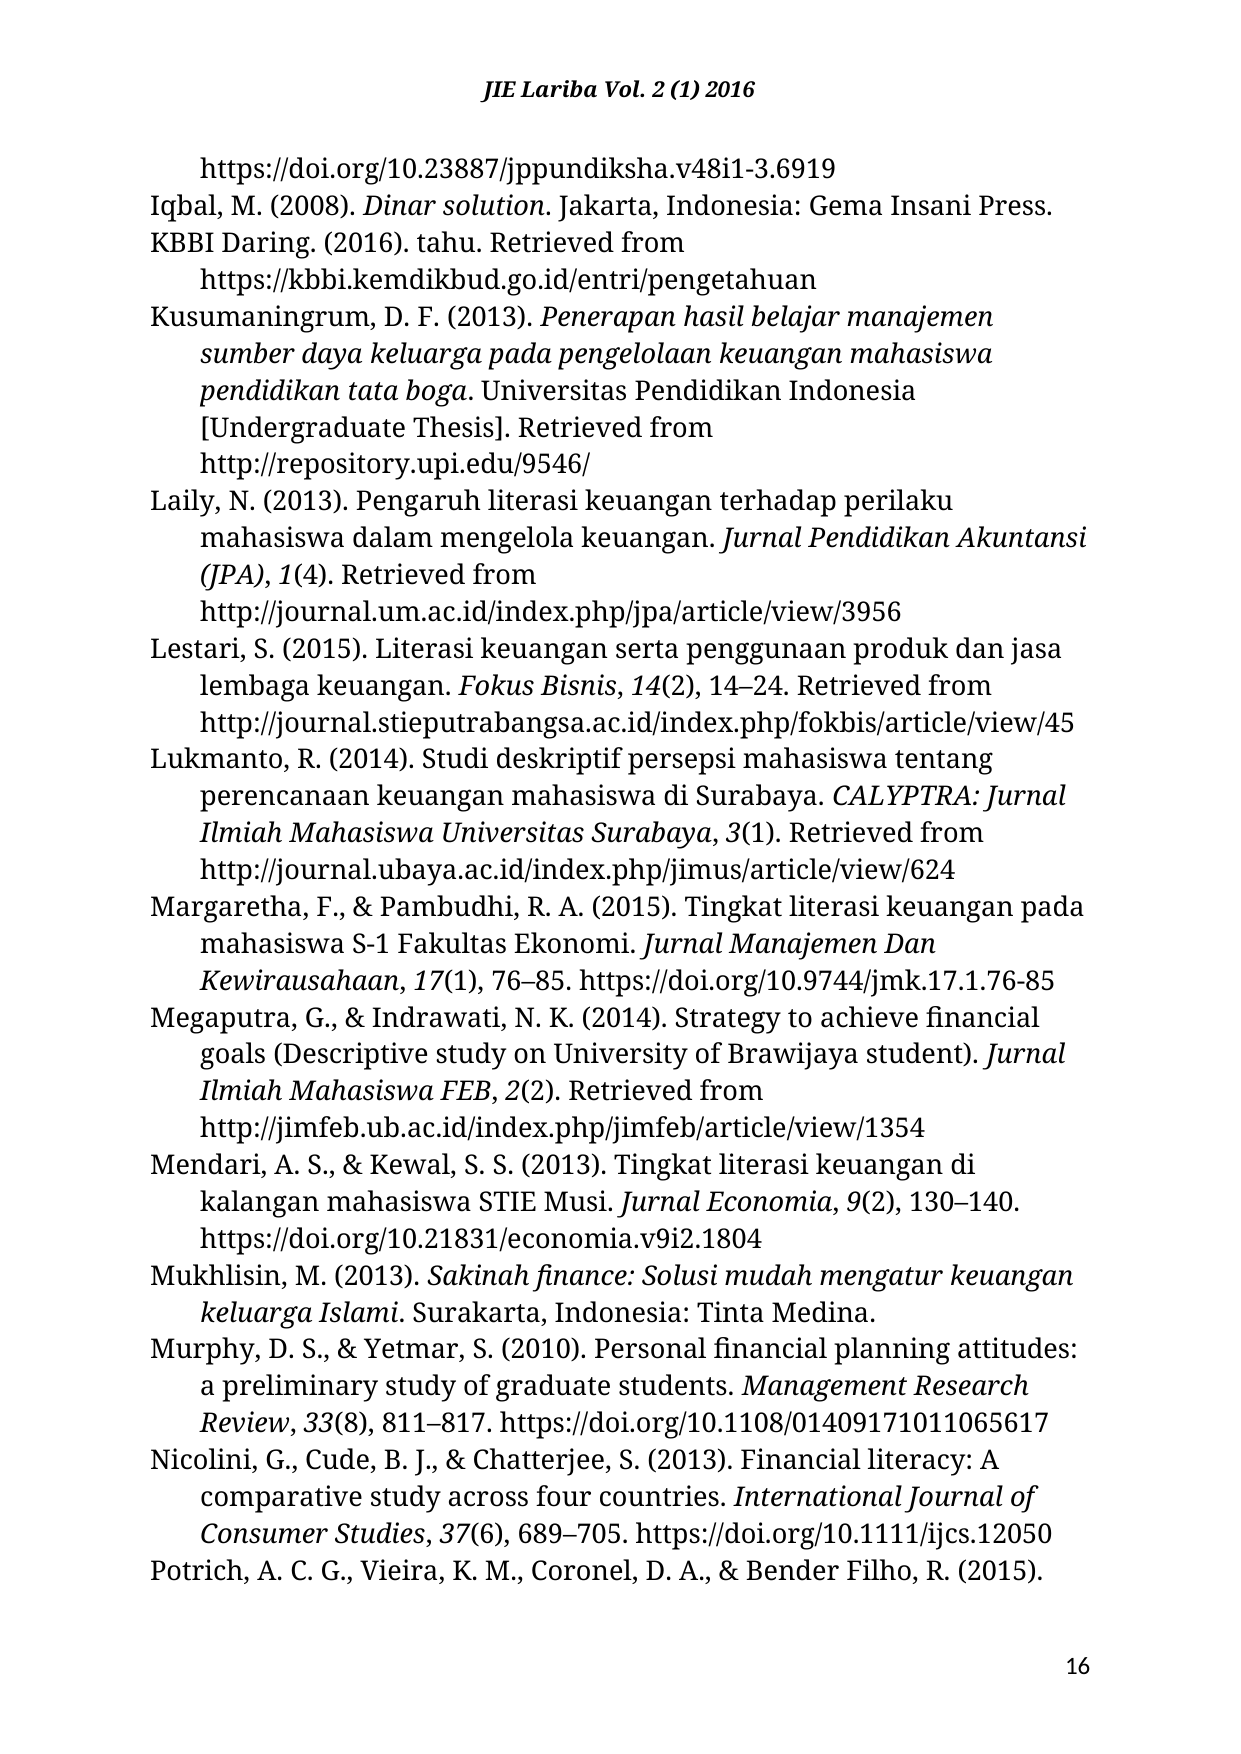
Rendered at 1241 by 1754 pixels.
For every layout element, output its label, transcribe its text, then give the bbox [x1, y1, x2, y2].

text Laily, N. (2013). Pengaruh literasi keuangan terhadap perilaku mahasiswa dalam mengelola keuangan. Jurnal Pendidikan Akuntansi (JPA), 1(4). Retrieved from http://journal.um.ac.id/index.php/jpa/article/view/3956 [150, 482, 1090, 629]
text KBBI Daring. (2016). tahu. Retrieved from https://kbbi.kemdikbud.go.id/entri/pengetahuan [150, 224, 1090, 297]
text Iqbal, M. (2008). Dinar solution. Jakarta, Indonesia: Gema Insani Press. [150, 187, 1090, 224]
text Kusumaningrum, D. F. (2013). Penerapan hasil belajar manajemen sumber daya keluarga pada pengelolaan keuangan mahasiswa pendidikan tata boga. Universitas Pendidikan Indonesia [Undergraduate Thesis]. Retrieved from http://repository.upi.edu/9546/ [150, 297, 1090, 482]
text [150, 1551, 1090, 1588]
text Megaputra, G., & Indrawati, N. K. (2014). Strategy to achieve financial goals (Descriptive study on University of Brawijaya student). Jurnal Ilmiah Mahasiswa FEB, 2(2). Retrieved from http://jimfeb.ub.ac.id/index.php/jimfeb/article/view/1354 [150, 998, 1090, 1146]
text Margaretha, F., & Pambudhi, R. A. (2015). Tingkat literasi keuangan pada mahasiswa S-1 Fakultas Ekonomi. Jurnal Manajemen Dan Kewirausahaan, 17(1), 76–85. https://doi.org/10.9744/jmk.17.1.76-85 [150, 887, 1090, 998]
text Mukhlisin, M. (2013). Sakinah finance: Solusi mudah mengatur keuangan keluarga Islami. Surakarta, Indonesia: Tinta Medina. [150, 1256, 1090, 1330]
text Lukmanto, R. (2014). Studi deskriptif persepsi mahasiswa tentang perencanaan keuangan mahasiswa di Surabaya. CALYPTRA: Jurnal Ilmiah Mahasiswa Universitas Surabaya, 3(1). Retrieved from http://journal.ubaya.ac.id/index.php/jimus/article/view/624 [150, 740, 1090, 887]
text Nicolini, G., Cude, B. J., & Chatterjee, S. (2013). Financial literacy: A comparative study across four countries. International Journal of Consumer Studies, 37(6), 689–705. https://doi.org/10.1111/ijcs.12050 [150, 1441, 1090, 1551]
text Murphy, D. S., & Yetmar, S. (2010). Personal financial planning attitudes: a preliminary study of graduate students. Management Research Review, 33(8), 811–817. https://doi.org/10.1108/01409171011065617 [150, 1330, 1090, 1441]
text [150, 150, 1090, 187]
text Mendari, A. S., & Kewal, S. S. (2013). Tingkat literasi keuangan di kalangan mahasiswa STIE Musi. Jurnal Economia, 9(2), 130–140. https://doi.org/10.21831/economia.v9i2.1804 [150, 1146, 1090, 1256]
text Lestari, S. (2015). Literasi keuangan serta penggunaan produk dan jasa lembaga keuangan. Fokus Bisnis, 14(2), 14–24. Retrieved from http://journal.stieputrabangsa.ac.id/index.php/fokbis/article/view/45 [150, 629, 1090, 740]
